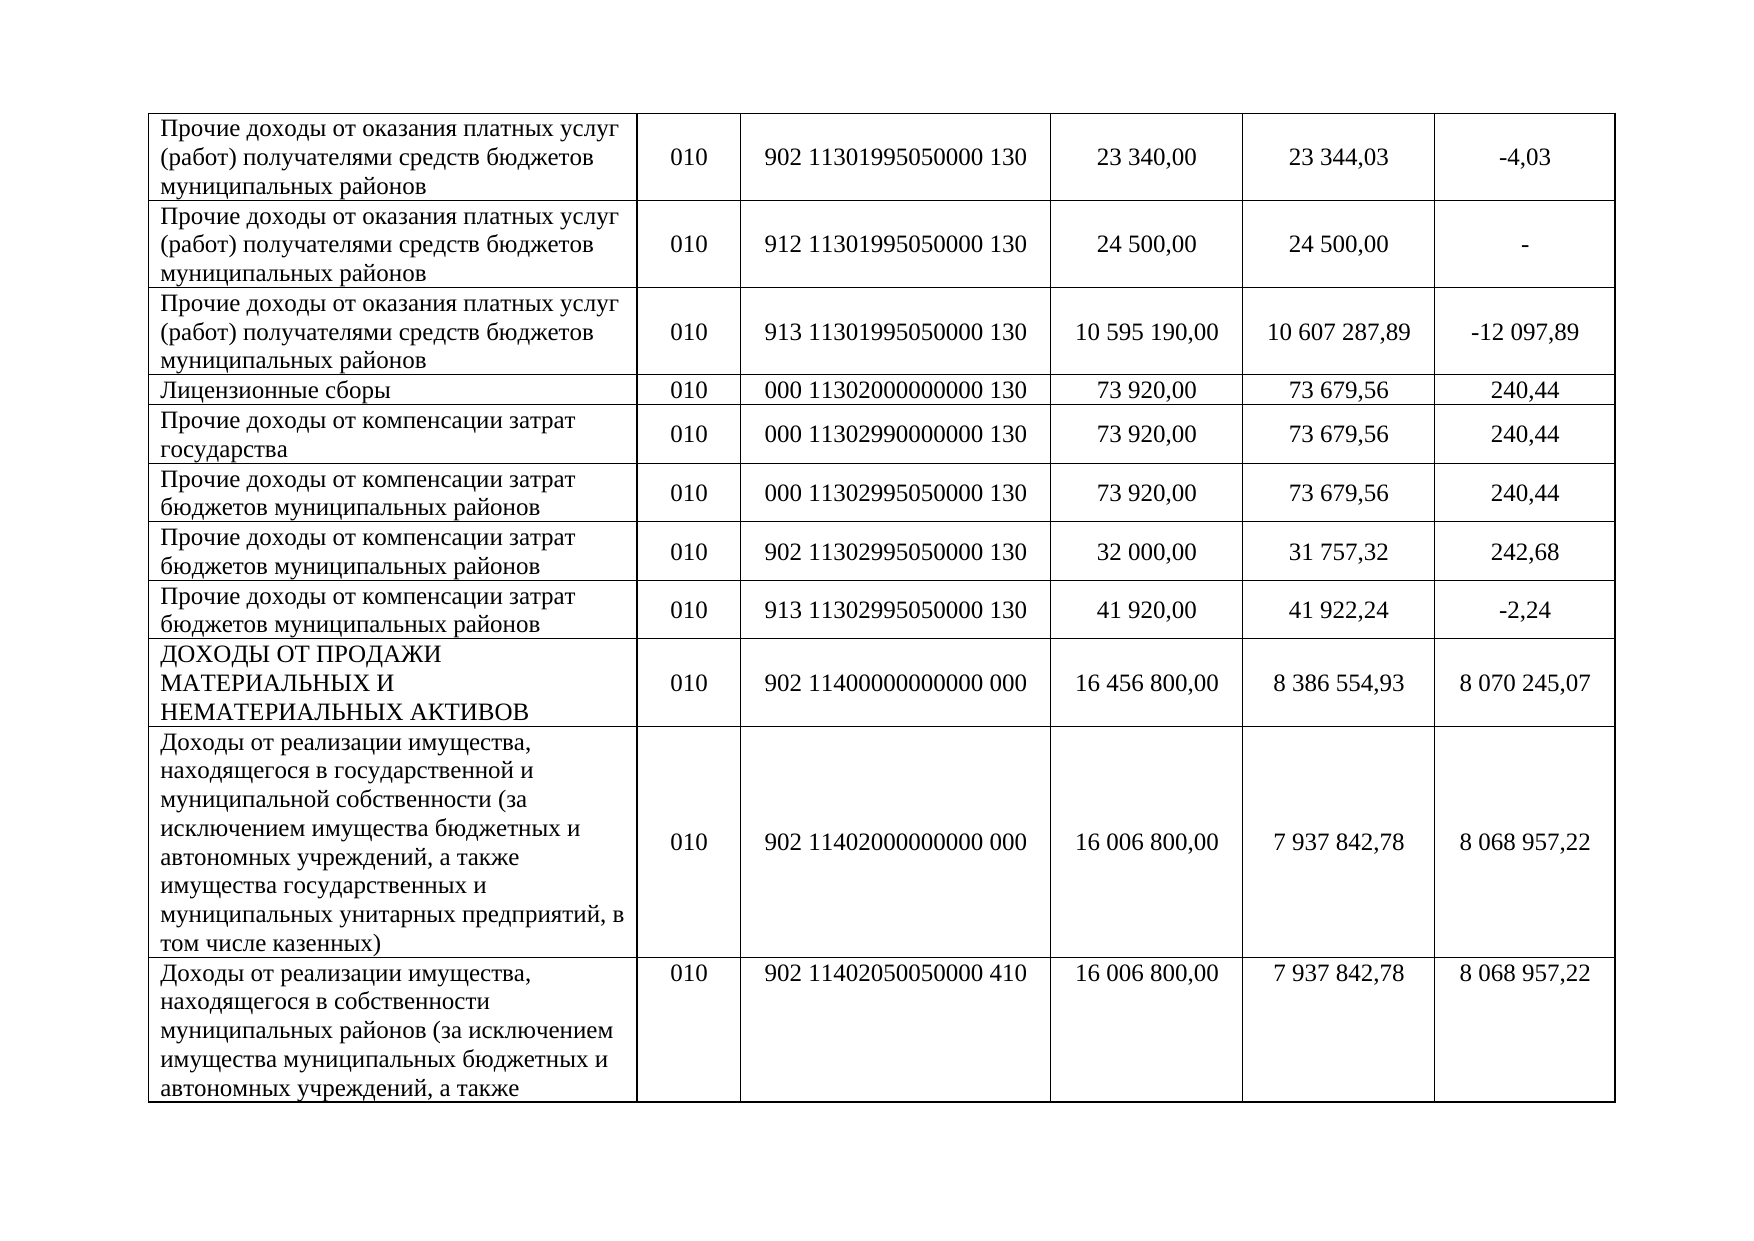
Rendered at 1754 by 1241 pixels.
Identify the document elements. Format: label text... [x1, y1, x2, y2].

table_cell Прочие доходы от компенсации затрат бюджетов муниципальных районов [149, 581, 636, 638]
table_cell 240,44 [1435, 464, 1614, 521]
table_cell 010 [638, 958, 740, 1101]
table_cell Прочие доходы от оказания платных услуг (работ) получателями средств бюджетов муниципальных районов [149, 288, 636, 374]
table_cell 240,44 [1435, 405, 1614, 463]
table_cell 73 679,56 [1243, 464, 1434, 521]
table_cell 8 068 957,22 [1435, 958, 1614, 1101]
table_cell 10 595 190,00 [1051, 288, 1242, 374]
table_cell 010 [638, 522, 740, 580]
table_cell 23 344,03 [1243, 114, 1434, 200]
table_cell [149, 201, 636, 287]
table_cell 902 11302995050000 130 [741, 522, 1050, 580]
table_cell 000 11302995050000 130 [741, 464, 1050, 521]
table_cell 8 386 554,93 [1243, 639, 1434, 726]
table_cell - [1435, 201, 1614, 287]
table_cell 73 920,00 [1051, 464, 1242, 521]
table_cell Прочие доходы от компенсации затрат государства [149, 405, 636, 463]
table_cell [741, 958, 1050, 1101]
table_cell 912 11301995050000 130 [741, 201, 1050, 287]
table_cell Прочие доходы от компенсации затрат бюджетов муниципальных районов [149, 522, 636, 580]
table_cell 24 500,00 [1051, 201, 1242, 287]
table_cell 913 11302995050000 130 [741, 581, 1050, 638]
table_cell ДОХОДЫ ОТ ПРОДАЖИ МАТЕРИАЛЬНЫХ И НЕМАТЕРИАЛЬНЫХ АКТИВОВ [149, 639, 636, 726]
table_cell 242,68 [1435, 522, 1614, 580]
table_cell 000 11302000000000 130 [741, 375, 1050, 404]
table_cell 23 340,00 [1051, 114, 1242, 200]
table_cell 16 006 800,00 [1051, 958, 1242, 1101]
table_cell 10 607 287,89 [1243, 288, 1434, 374]
table_cell 010 [638, 375, 740, 404]
table_cell 8 068 957,22 [1435, 727, 1614, 957]
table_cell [149, 958, 636, 1101]
table_cell 31 757,32 [1243, 522, 1434, 580]
table_cell -2,24 [1435, 581, 1614, 638]
table_cell 010 [638, 405, 740, 463]
table_cell 41 922,24 [1243, 581, 1434, 638]
table_cell 010 [638, 639, 740, 726]
table_cell 16 456 800,00 [1051, 639, 1242, 726]
table_cell Прочие доходы от компенсации затрат бюджетов муниципальных районов [149, 464, 636, 521]
table_cell 73 679,56 [1243, 375, 1434, 404]
table_cell 7 937 842,78 [1243, 958, 1434, 1101]
table_cell -4,03 [1435, 114, 1614, 200]
table_cell 16 006 800,00 [1051, 727, 1242, 957]
table_cell 24 500,00 [1243, 201, 1434, 287]
table_cell 010 [638, 727, 740, 957]
table_cell 32 000,00 [1051, 522, 1242, 580]
table_cell 7 937 842,78 [1243, 727, 1434, 957]
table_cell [149, 114, 636, 200]
table_cell Лицензионные сборы [149, 375, 636, 404]
table_cell 010 [638, 288, 740, 374]
table_cell 902 11301995050000 130 [741, 114, 1050, 200]
table_cell 73 679,56 [1243, 405, 1434, 463]
table_cell 902 11402000000000 000 [741, 727, 1050, 957]
table_cell 010 [638, 581, 740, 638]
table_cell -12 097,89 [1435, 288, 1614, 374]
table_cell 010 [638, 464, 740, 521]
table_cell 010 [638, 114, 740, 200]
table_cell 73 920,00 [1051, 375, 1242, 404]
table_cell 010 [638, 201, 740, 287]
table_cell 8 070 245,07 [1435, 639, 1614, 726]
table_cell Доходы от реализации имущества, находящегося в государственной и муниципальной собственности (за исключением имущества бюджетных и автономных учреждений, а также имущества государственных и муниципальных унитарных предприятий, в том числе казенных) [149, 727, 636, 957]
table_cell 000 11302990000000 130 [741, 405, 1050, 463]
table_cell 913 11301995050000 130 [741, 288, 1050, 374]
table_cell 73 920,00 [1051, 405, 1242, 463]
table_cell 240,44 [1435, 375, 1614, 404]
table_cell 902 11400000000000 000 [741, 639, 1050, 726]
table_cell 41 920,00 [1051, 581, 1242, 638]
